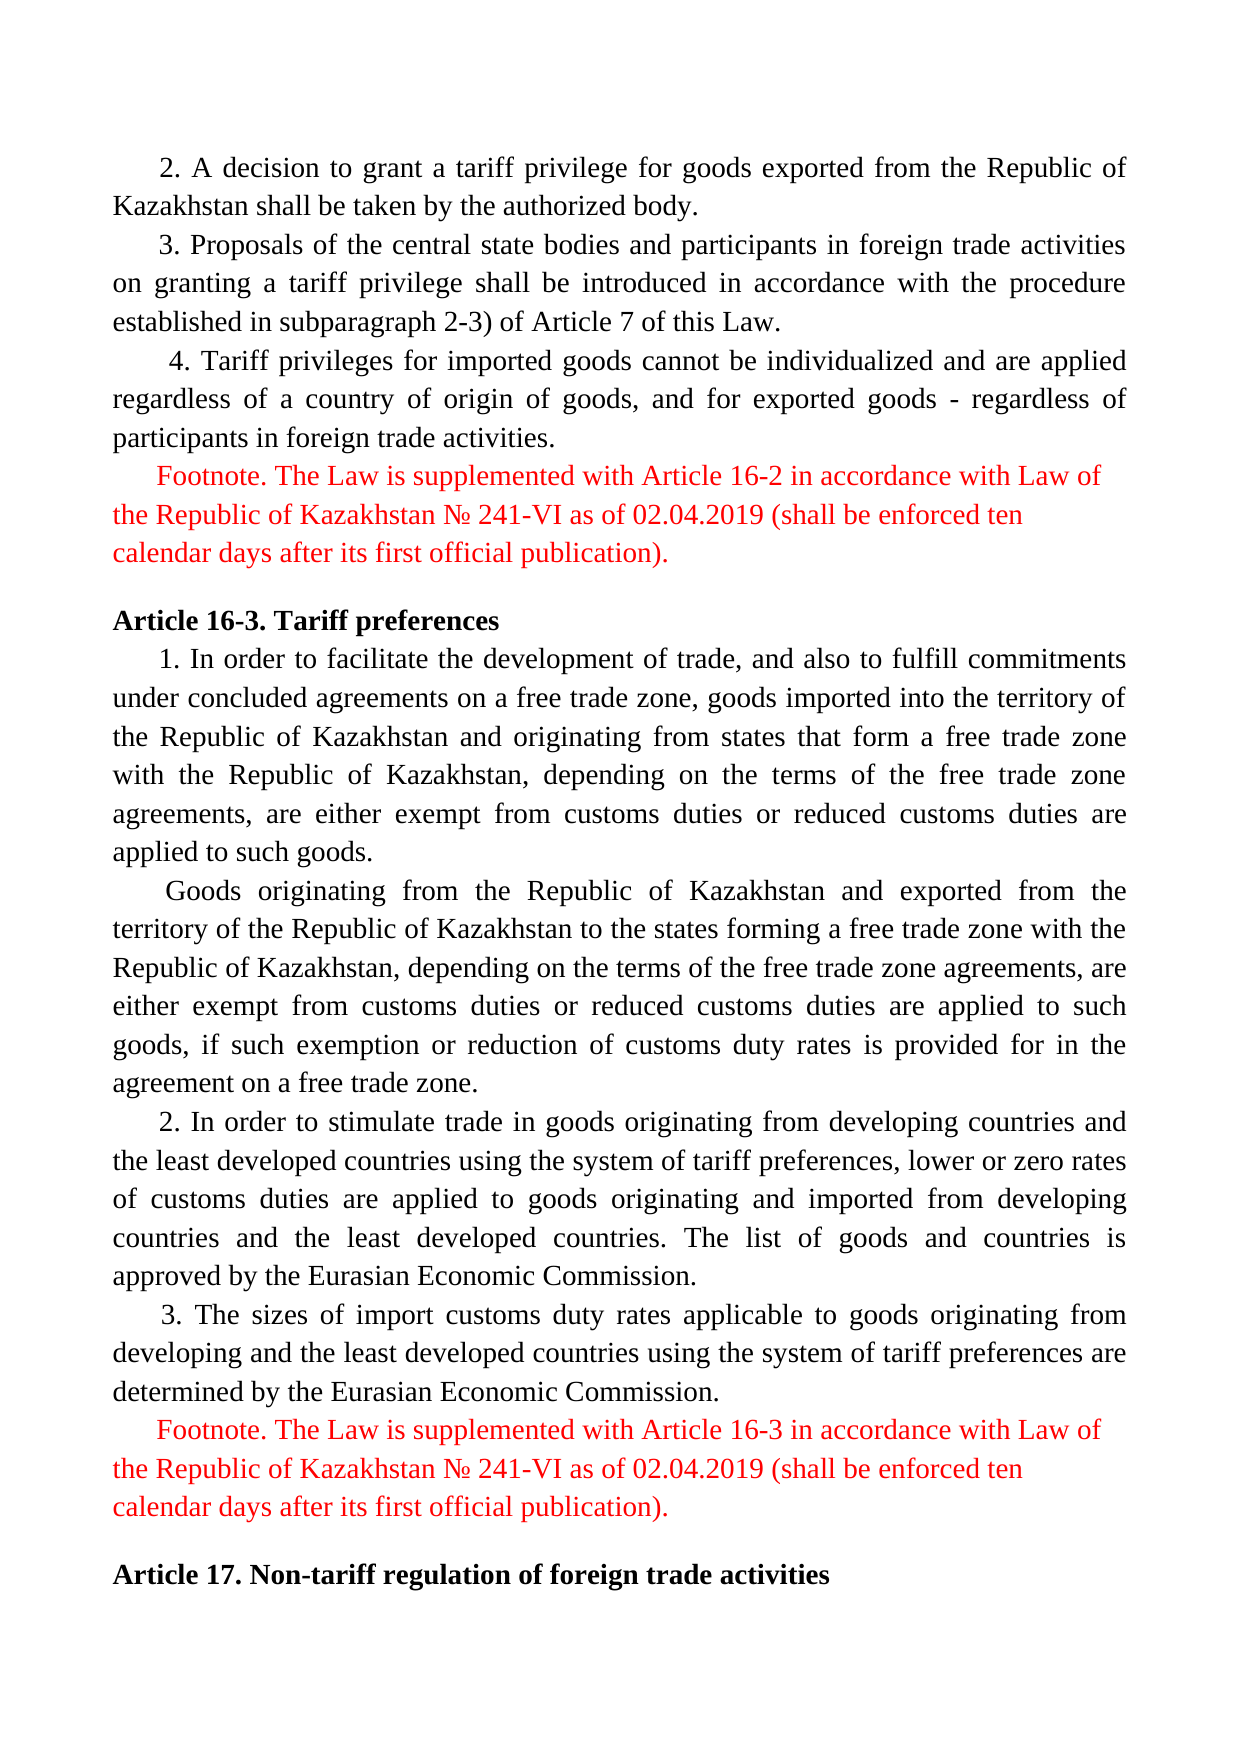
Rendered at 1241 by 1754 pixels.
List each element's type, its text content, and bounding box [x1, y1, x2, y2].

text 3. The sizes of import customs duty rates applicable to goods originating from developing and the least developed countries using the system of tariff preferences are determined by the Eurasian Economic Commission. [112, 1297, 1128, 1407]
text 1. In order to facilitate the development of trade, and also to fulfill commitments under concluded agreements on a free trade zone, goods imported into the territory of the Republic of Kazakhstan and originating from states that form a free trade zone with the Republic of Kazakhstan, depending on the terms of the free trade zone agreements, are either exempt from customs duties or reduced customs duties are applied to such goods. [112, 642, 1128, 868]
text Footnote. The Law is supplemented with Article 16-3 in accordance with Law of the Republic of Kazakhstan № 241-VІ as of 02.04.2019 (shall be enforced ten calendar days after its first official publication). [112, 1412, 1128, 1553]
text Footnote. The Law is supplemented with Article 16-2 in accordance with Law of the Republic of Kazakhstan № 241-VІ as of 02.04.2019 (shall be enforced ten calendar days after its first official publication). [112, 458, 1128, 599]
text 2. In order to stimulate trade in goods originating from developing countries and the least developed countries using the system of tariff preferences, lower or zero rates of customs duties are applied to goods originating and imported from developing countries and the least developed countries. The list of goods and countries is approved by the Eurasian Economic Commission. [112, 1104, 1128, 1292]
text Goods originating from the Republic of Kazakhstan and exported from the territory of the Republic of Kazakhstan to the states forming a free trade zone with the Republic of Kazakhstan, depending on the terms of the free trade zone agreements, are either exempt from customs duties or reduced customs duties are applied to such goods, if such exemption or reduction of customs duty rates is provided for in the agreement on a free trade zone. [112, 873, 1128, 1099]
text Article 16-3. Tariff preferences [112, 603, 1128, 637]
text Article 17. Non-tariff regulation of foreign trade activities [112, 1557, 1128, 1591]
text 3. Proposals of the central state bodies and participants in foreign trade activities on granting a tariff privilege shall be introduced in accordance with the procedure established in subparagraph 2-3) of Article 7 of this Law. [112, 227, 1128, 338]
text 2. A decision to grant a tariff privilege for goods exported from the Republic of Kazakhstan shall be taken by the authorized body. [112, 150, 1128, 222]
text 4. Tariff privileges for imported goods cannot be individualized and are applied regardless of a country of origin of goods, and for exported goods - regardless of participants in foreign trade activities. [112, 343, 1128, 453]
